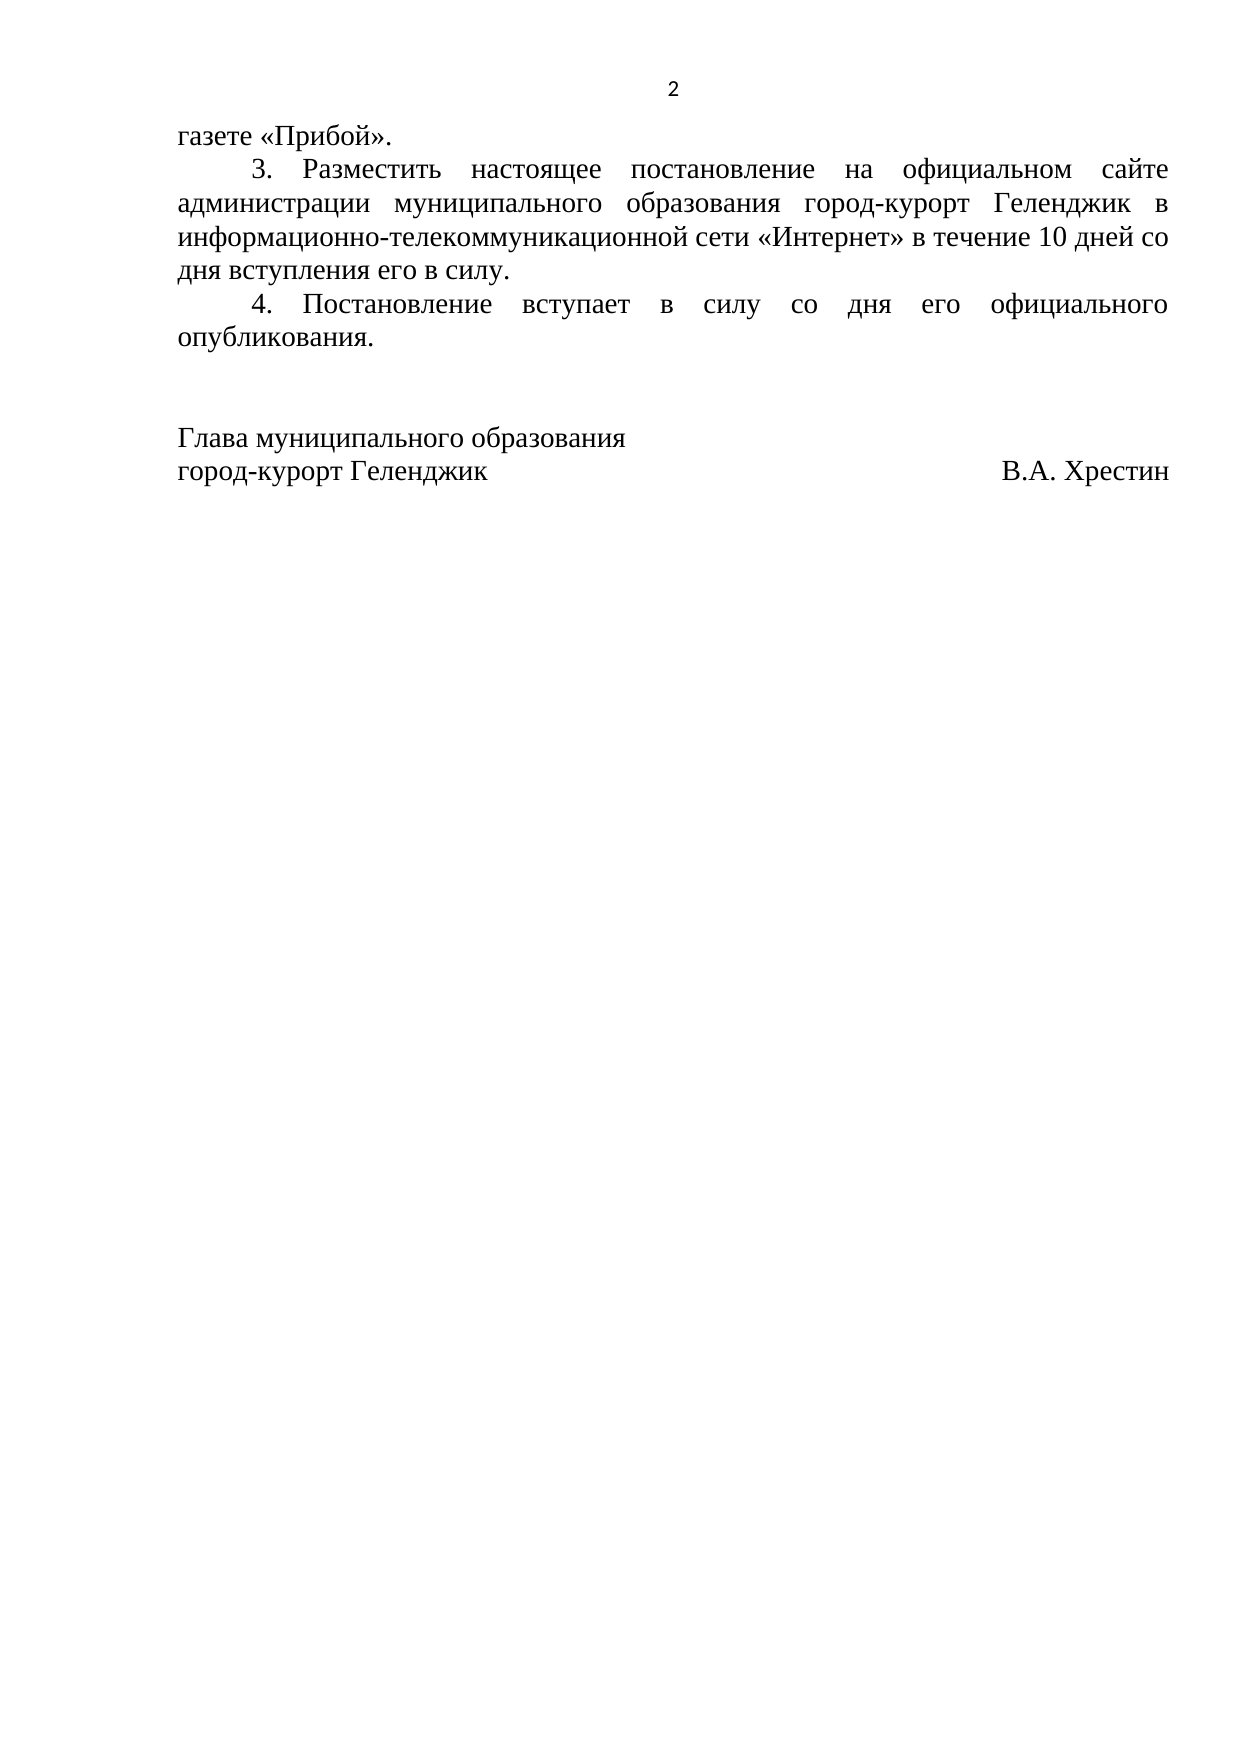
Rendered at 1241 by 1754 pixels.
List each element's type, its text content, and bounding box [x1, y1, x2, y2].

text газете «Прибой». [177, 118, 1169, 152]
text Глава муниципального образования [177, 420, 1169, 453]
text 4. Постановление вступает в силу со дня его официального опубликования. [177, 286, 1169, 353]
text 3. Разместить настоящее постановление на официальном сайте администрации муниципального образования город-курорт Геленджик в информационно-телекоммуникационной сети «Интернет» в течение 10 дней со дня вступления его в силу. [177, 152, 1169, 286]
text город-курорт Геленджик В.А. Хрестин [177, 453, 1169, 487]
